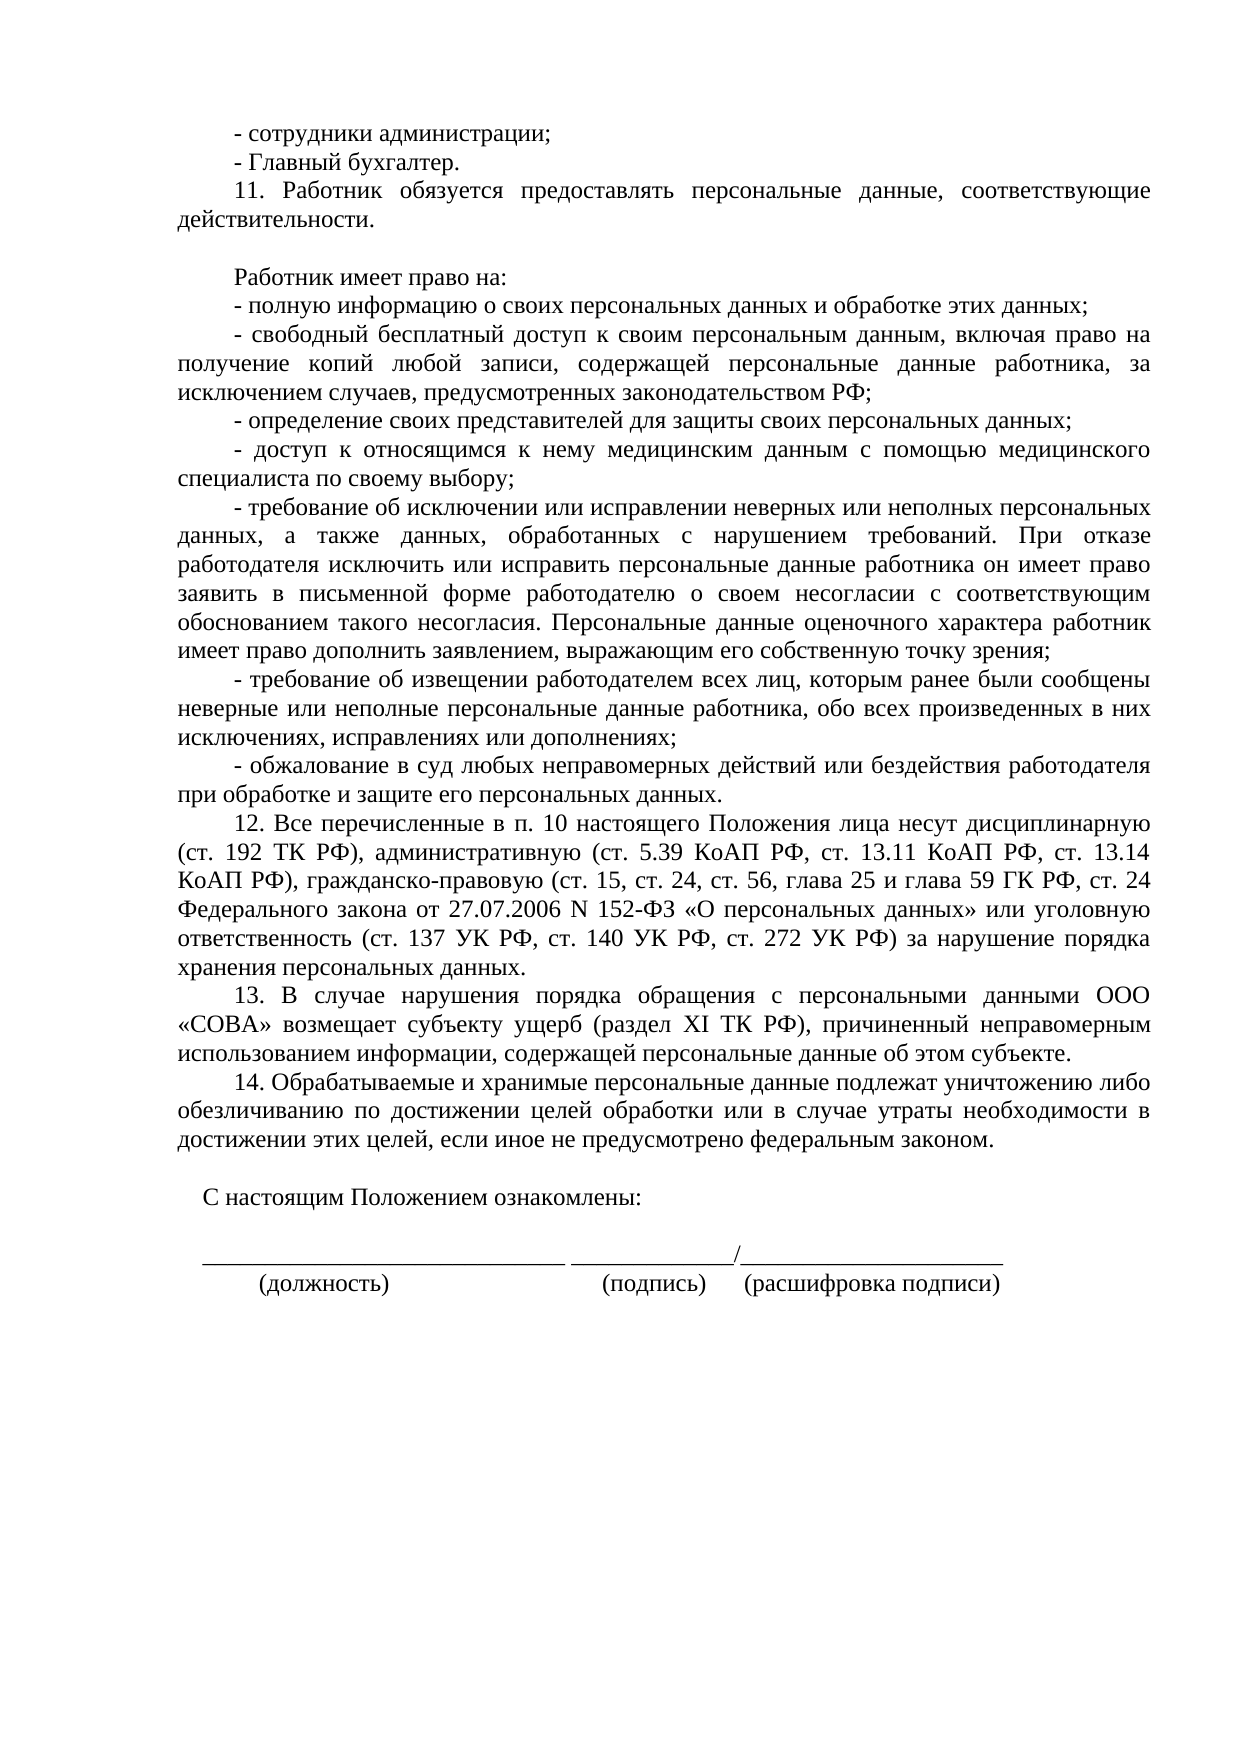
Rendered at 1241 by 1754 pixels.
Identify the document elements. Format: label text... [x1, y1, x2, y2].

text - свободный бесплатный доступ к своим персональным данным, включая право на получение копий любой записи, содержащей персональные данные работника, за исключением случаев, предусмотренных законодательством РФ; [177, 319, 1152, 406]
text 13. В случае нарушения порядка обращения с персональными данными ООО «СОВА» возмещает субъекту ущерб (раздел XI ТК РФ), причиненный неправомерным использованием информации, содержащей персональные данные об этом субъекте. [177, 981, 1152, 1067]
text 14. Обрабатываемые и хранимые персональные данные подлежат уничтожению либо обезличиванию по достижении целей обработки или в случае утраты необходимости в достижении этих целей, если иное не предусмотрено федеральным законом. [177, 1067, 1152, 1153]
text - Главный бухгалтер. [177, 147, 1152, 176]
text 12. Все перечисленные в п. 10 настоящего Положения лица несут дисциплинарную (ст. 192 ТК РФ), административную (ст. 5.39 КоАП РФ, ст. 13.11 КоАП РФ, ст. 13.14 КоАП РФ), гражданско-правовую (ст. 15, ст. 24, ст. 56, глава 25 и глава 59 ГК РФ, ст. 24 Федерального закона от 27.07.2006 N 152-ФЗ «О персональных данных» или уголовную ответственность (ст. 137 УК РФ, ст. 140 УК РФ, ст. 272 УК РФ) за нарушение порядка хранения персональных данных. [177, 808, 1152, 981]
text - обжалование в суд любых неправомерных действий или бездействия работодателя при обработке и защите его персональных данных. [177, 751, 1152, 808]
text - определение своих представителей для защиты своих персональных данных; [177, 406, 1152, 434]
text - требование об исключении или исправлении неверных или неполных персональных данных, а также данных, обработанных с нарушением требований. При отказе работодателя исключить или исправить персональные данные работника он имеет право заявить в письменной форме работодателю о своем несогласии с соответствующим обоснованием такого несогласия. Персональные данные оценочного характера работник имеет право дополнить заявлением, выражающим его собственную точку зрения; [177, 492, 1152, 664]
text - полную информацию о своих персональных данных и обработке этих данных; [177, 291, 1152, 319]
text Работник имеет право на: [177, 262, 1152, 291]
text 11. Работник обязуется предоставлять персональные данные, соответствующие действительности. [177, 176, 1152, 233]
text _____________________________ _____________/_____________________ [177, 1239, 1152, 1268]
text - требование об извещении работодателем всех лиц, которым ранее были сообщены неверные или неполные персональные данные работника, обо всех произведенных в них исключениях, исправлениях или дополнениях; [177, 664, 1152, 751]
text - сотрудники администрации; [177, 118, 1152, 147]
text (должность) (подпись) (расшифровка подписи) [177, 1268, 1152, 1297]
text - доступ к относящимся к нему медицинским данным с помощью медицинского специалиста по своему выбору; [177, 434, 1152, 492]
text С настоящим Положением ознакомлены: [177, 1182, 1152, 1211]
